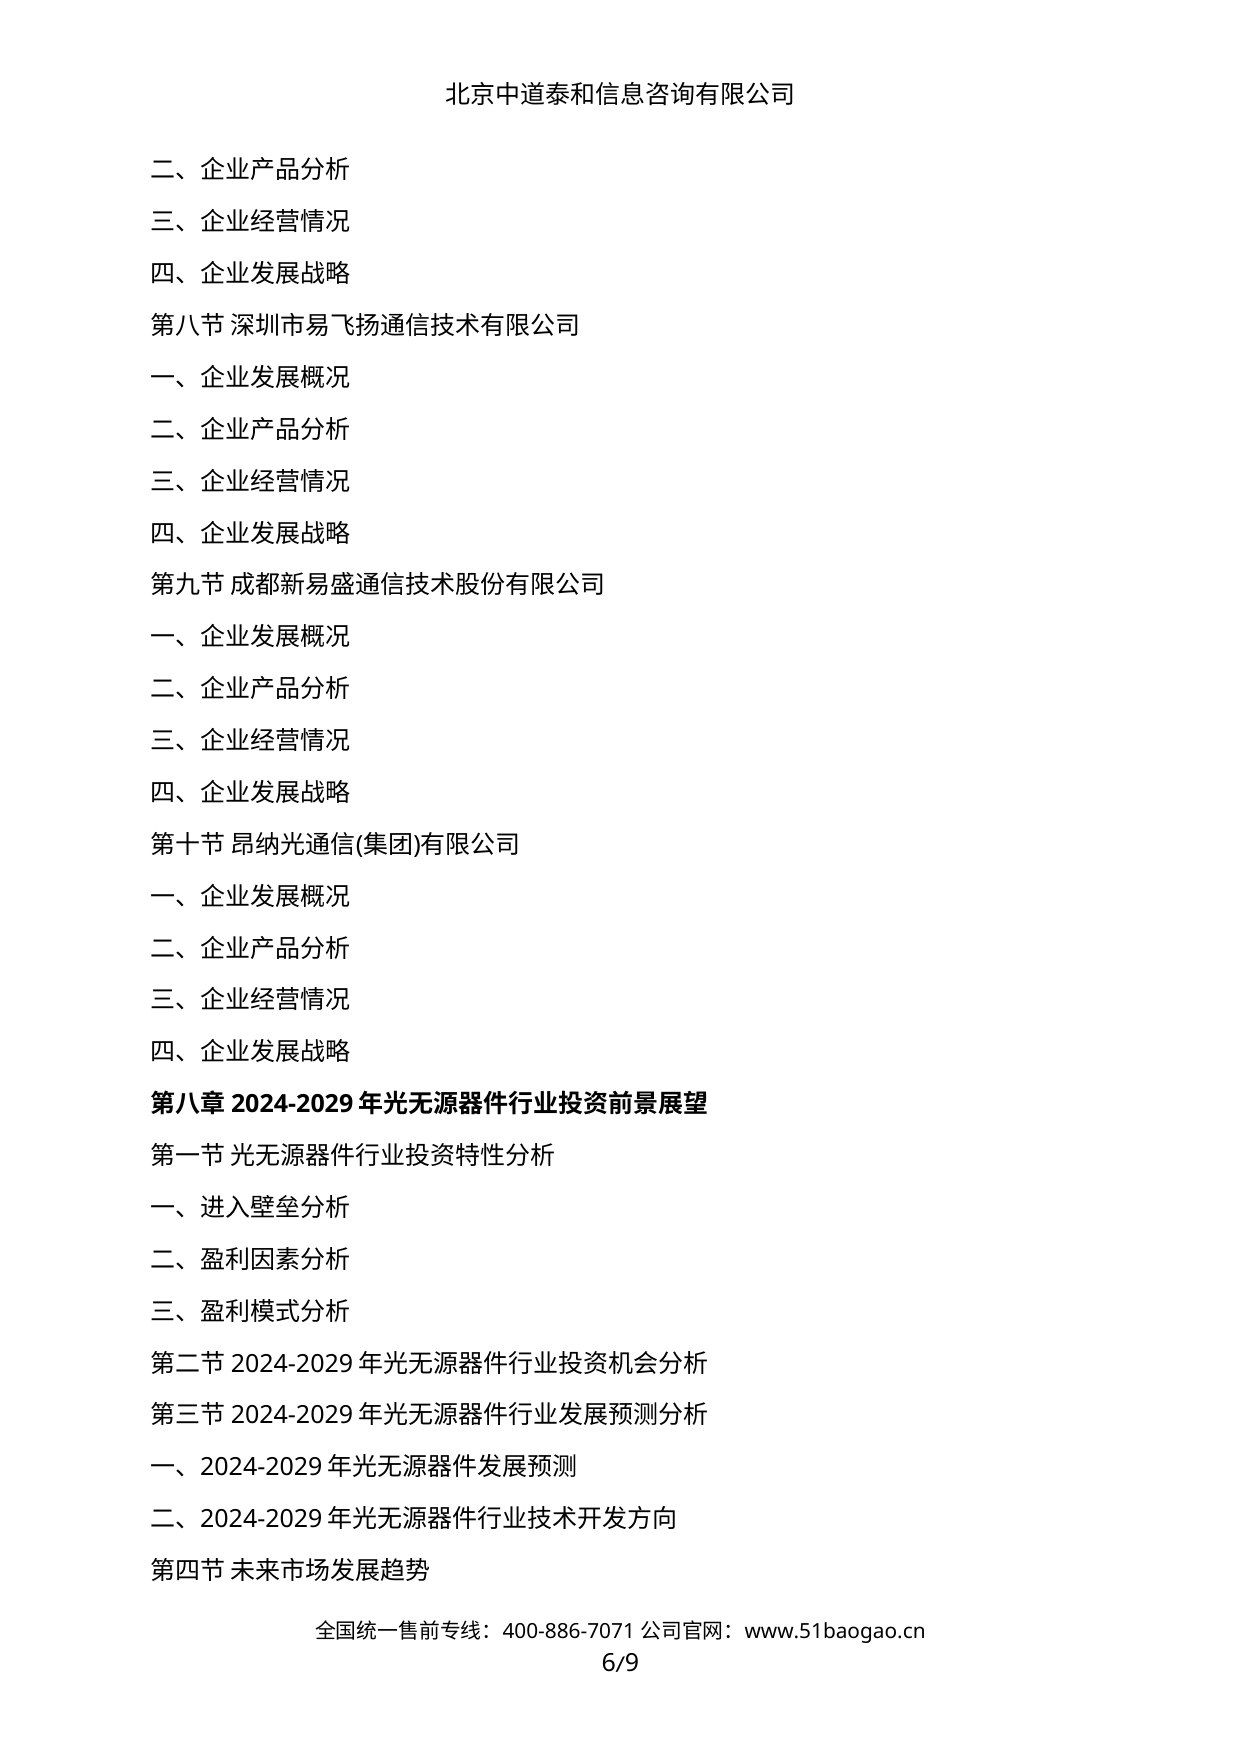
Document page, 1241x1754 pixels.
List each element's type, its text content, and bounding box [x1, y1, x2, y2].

text 第一节 光无源器件行业投资特性分析 [150, 1136, 1090, 1172]
text 二、企业产品分析 [150, 928, 1090, 964]
text 三、企业经营情况 [150, 461, 1090, 497]
text 第四节 未来市场发展趋势 [150, 1551, 1090, 1587]
text 三、企业经营情况 [150, 721, 1090, 757]
text 二、2024-2029年光无源器件行业技术开发方向 [150, 1499, 1090, 1535]
text 第三节 2024-2029年光无源器件行业发展预测分析 [150, 1395, 1090, 1431]
text 第九节 成都新易盛通信技术股份有限公司 [150, 565, 1090, 601]
text 一、企业发展概况 [150, 617, 1090, 653]
text 三、企业经营情况 [150, 202, 1090, 238]
text 二、企业产品分析 [150, 150, 1090, 186]
text 二、企业产品分析 [150, 669, 1090, 705]
text 四、企业发展战略 [150, 254, 1090, 290]
text 三、企业经营情况 [150, 980, 1090, 1016]
text 二、企业产品分析 [150, 409, 1090, 446]
text 第十节 昂纳光通信(集团)有限公司 [150, 824, 1090, 861]
text 一、企业发展概况 [150, 357, 1090, 394]
text 二、盈利因素分析 [150, 1239, 1090, 1276]
text 第八章 2024-2029年光无源器件行业投资前景展望 [150, 1084, 1090, 1120]
text 一、企业发展概况 [150, 876, 1090, 912]
text 一、进入壁垒分析 [150, 1187, 1090, 1224]
text 第二节 2024-2029年光无源器件行业投资机会分析 [150, 1343, 1090, 1379]
text 第八节 深圳市易飞扬通信技术有限公司 [150, 306, 1090, 342]
text 四、企业发展战略 [150, 1032, 1090, 1068]
text 三、盈利模式分析 [150, 1291, 1090, 1327]
text 四、企业发展战略 [150, 772, 1090, 809]
text 四、企业发展战略 [150, 513, 1090, 549]
text 一、2024-2029年光无源器件发展预测 [150, 1447, 1090, 1483]
